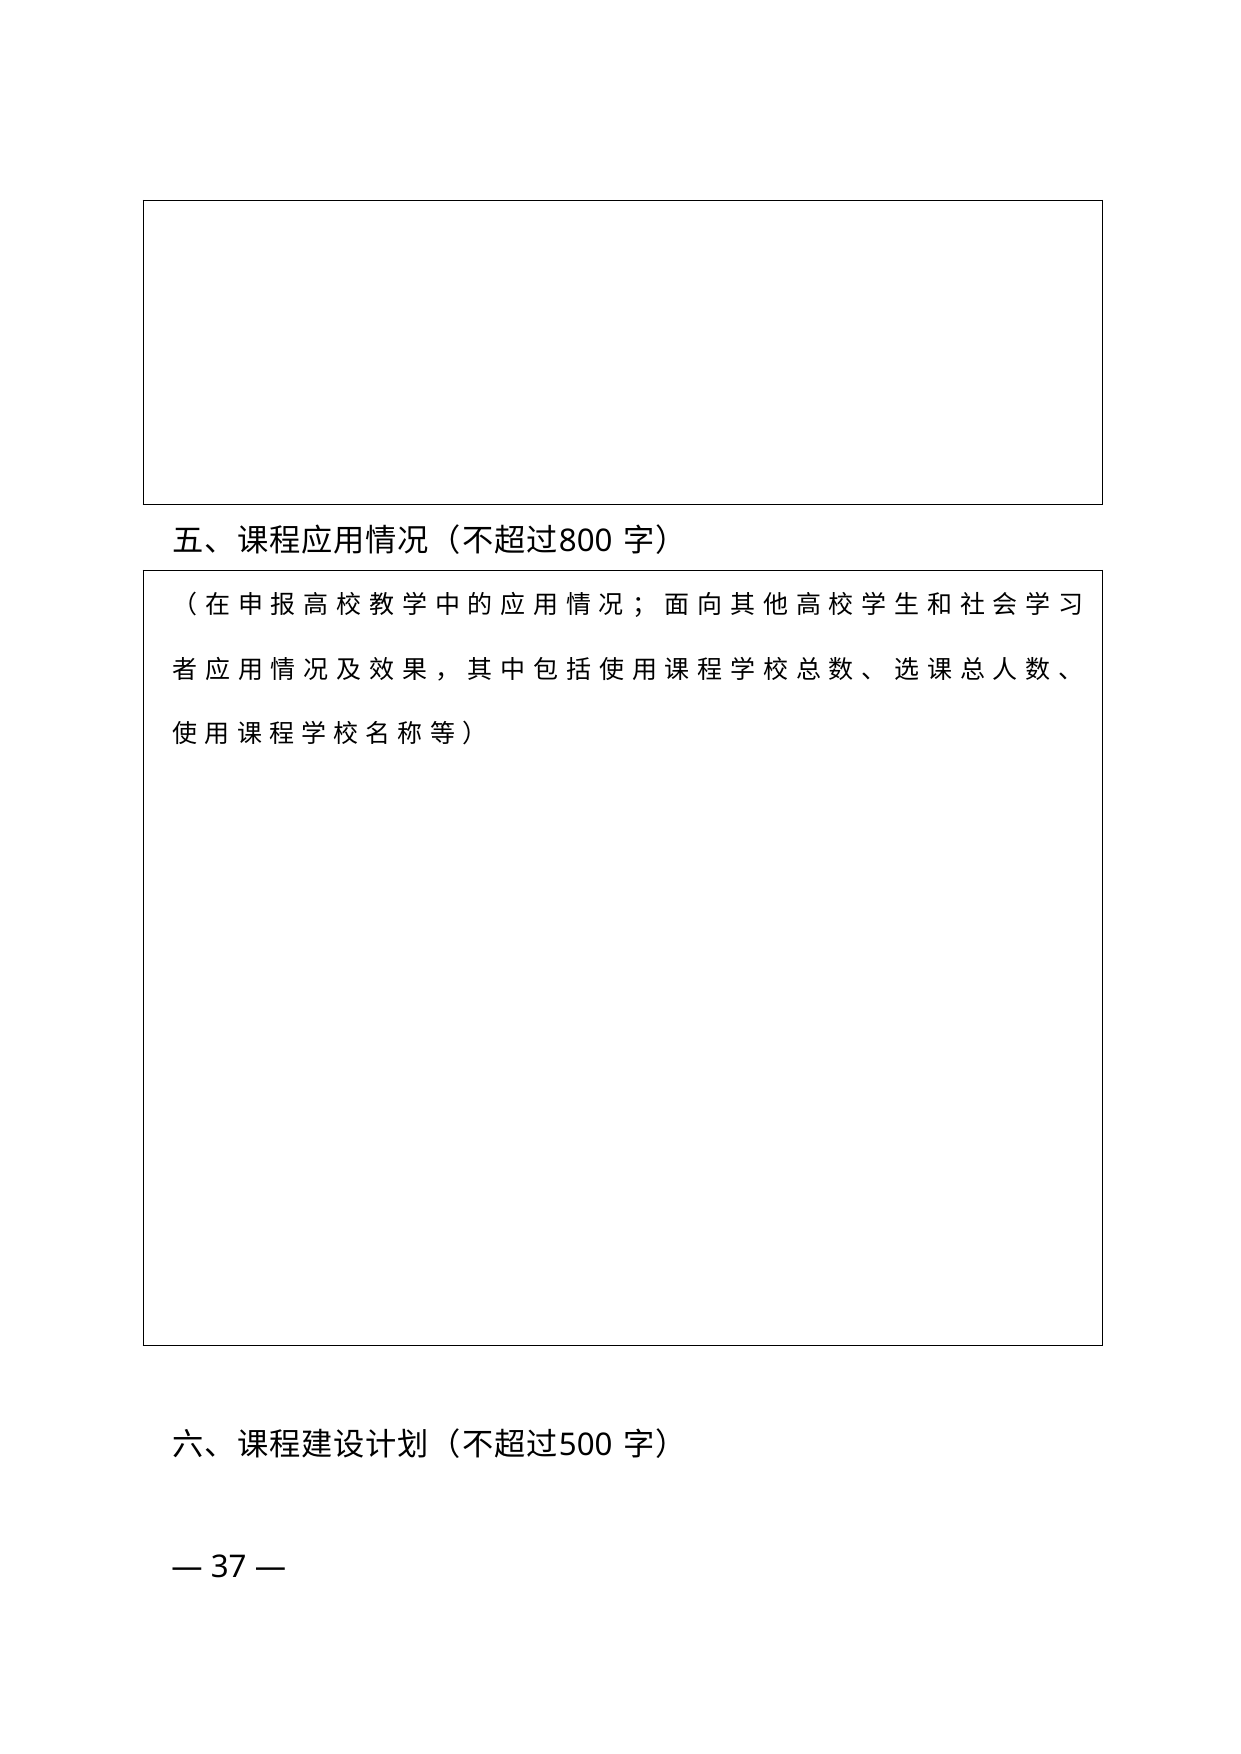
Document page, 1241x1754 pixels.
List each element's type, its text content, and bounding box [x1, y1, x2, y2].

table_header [144, 201, 1102, 504]
text 五、课程应用情况（不超过800字） [172, 505, 1074, 570]
text 六、课程建设计划（不超过500字） [172, 1410, 1074, 1474]
table_header （在申报高校教学中的应用情况；面向其他高校学生和社会学习者应用情况及效果，其中包括使用课程学校总数、选课总人数、使用课程学校名称等） [144, 571, 1102, 1344]
